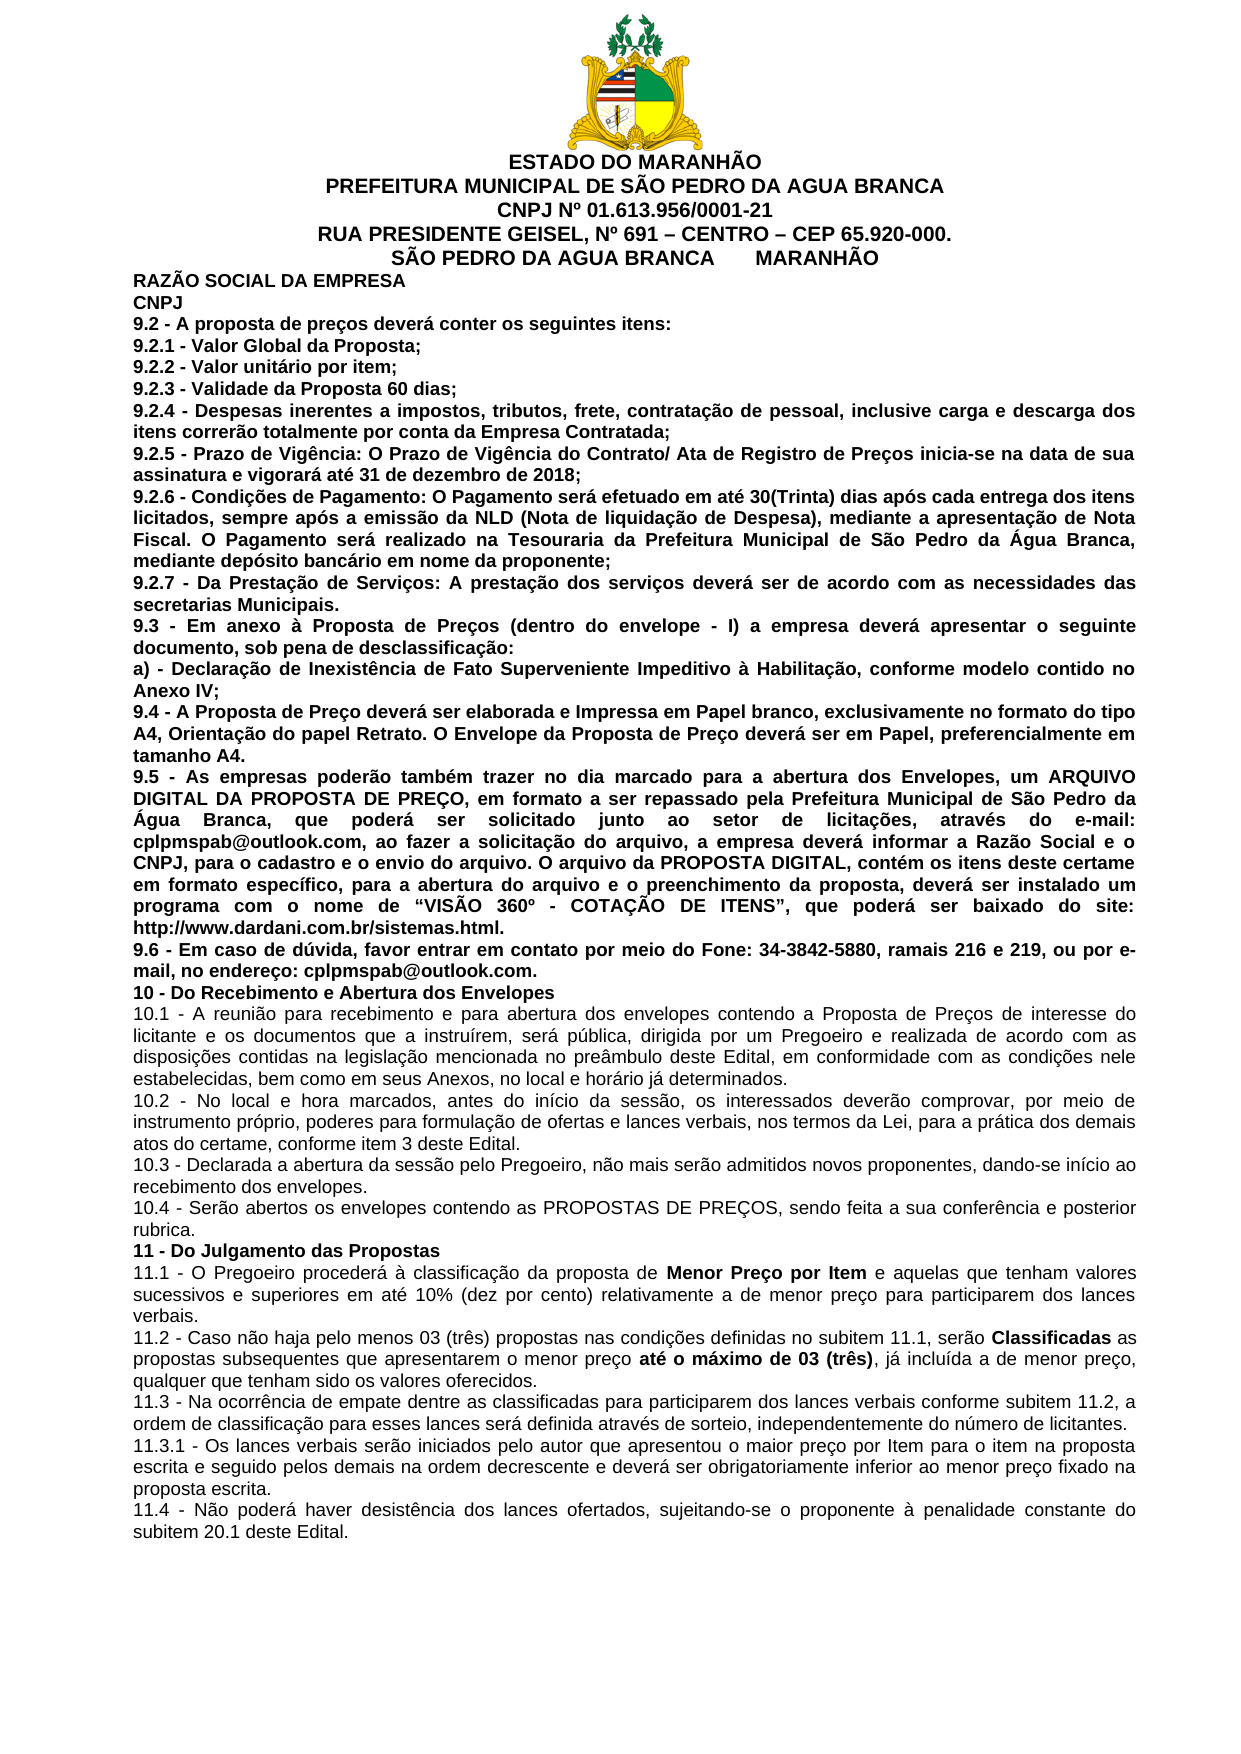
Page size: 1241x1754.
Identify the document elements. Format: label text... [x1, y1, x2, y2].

text 9.2.7 - Da Prestação de Serviços: A prestação dos serviços deverá ser de acordo com as necessidades das secretarias Municipais. [133, 572, 1137, 615]
text 9.2.1 - Valor Global da Proposta; [133, 335, 1137, 356]
text 11.2 - Caso não haja pelo menos 03 (três) propostas nas condições definidas no subitem 11.1, serão Classificadas as propostas subsequentes que apresentarem o menor preço até o máximo de 03 (três), já incluída a de menor preço, qualquer que tenham sido os valores oferecidos. [133, 1327, 1137, 1391]
text 10.4 - Serão abertos os envelopes contendo as PROPOSTAS DE PREÇOS, sendo feita a sua conferência e posterior rubrica. [133, 1197, 1137, 1240]
text 9.3 - Em anexo à Proposta de Preços (dentro do envelope - I) a empresa deverá apresentar o seguinte documento, sob pena de desclassificação: [133, 615, 1137, 658]
text 11.3.1 - Os lances verbais serão iniciados pelo autor que apresentou o maior preço por Item para o item na proposta escrita e seguido pelos demais na ordem decrescente e deverá ser obrigatoriamente inferior ao menor preço fixado na proposta escrita. [133, 1434, 1137, 1499]
text 9.6 - Em caso de dúvida, favor entrar em contato por meio do Fone: 34-3842-5880, ramais 216 e 219, ou por e-mail, no endereço: cplpmspab@outlook.com. [133, 938, 1137, 982]
text 9.2.4 - Despesas inerentes a impostos, tributos, frete, contratação de pessoal, inclusive carga e descarga dos itens correrão totalmente por conta da Empresa Contratada; [133, 399, 1137, 442]
text a) - Declaração de Inexistência de Fato Superveniente Impeditivo à Habilitação, conforme modelo contido no Anexo IV; [133, 658, 1137, 701]
text 10.2 - No local e hora marcados, antes do início da sessão, os interessados deverão comprovar, por meio de instrumento próprio, poderes para formulação de ofertas e lances verbais, nos termos da Lei, para a prática dos demais atos do certame, conforme item 3 deste Edital. [133, 1089, 1137, 1154]
text 9.2 - A proposta de preços deverá conter os seguintes itens: [133, 313, 1137, 335]
text 11.4 - Não poderá haver desistência dos lances ofertados, sujeitando-se o proponente à penalidade constante do subitem 20.1 deste Edital. [133, 1499, 1137, 1542]
text 9.4 - A Proposta de Preço deverá ser elaborada e Impressa em Papel branco, exclusivamente no formato do tipo A4, Orientação do papel Retrato. O Envelope da Proposta de Preço deverá ser em Papel, preferencialmente em tamanho A4. [133, 701, 1137, 766]
text 9.5 - As empresas poderão também trazer no dia marcado para a abertura dos Envelopes, um ARQUIVO DIGITAL DA PROPOSTA DE PREÇO, em formato a ser repassado pela Prefeitura Municipal de São Pedro da Água Branca, que poderá ser solicitado junto ao setor de licitações, através do e-mail: cplpmspab@outlook.com, ao fazer a solicitação do arquivo, a empresa deverá informar a Razão Social e o CNPJ, para o cadastro e o envio do arquivo. O arquivo da PROPOSTA DIGITAL, contém os itens deste certame em formato específico, para a abertura do arquivo e o preenchimento da proposta, deverá ser instalado um programa com o nome de “VISÃO 360º - COTAÇÃO DE ITENS”, que poderá ser baixado do site: http://www.dardani.com.br/sistemas.html. [133, 766, 1137, 938]
text 11.1 - O Pregoeiro procederá à classificação da proposta de Menor Preço por Item e aquelas que tenham valores sucessivos e superiores em até 10% (dez por cento) relativamente a de menor preço para participarem dos lances verbais. [133, 1262, 1137, 1327]
text 9.2.5 - Prazo de Vigência: O Prazo de Vigência do Contrato/ Ata de Registro de Preços inicia-se na data de sua assinatura e vigorará até 31 de dezembro de 2018; [133, 442, 1137, 486]
text 9.2.3 - Validade da Proposta 60 dias; [133, 378, 1137, 399]
text 10.1 - A reunião para recebimento e para abertura dos envelopes contendo a Proposta de Preços de interesse do licitante e os documentos que a instruírem, será pública, dirigida por um Pregoeiro e realizada de acordo com as disposições contidas na legislação mencionada no preâmbulo deste Edital, em conformidade com as condições nele estabelecidas, bem como em seus Anexos, no local e horário já determinados. [133, 1003, 1137, 1089]
text RAZÃO SOCIAL DA EMPRESA [133, 270, 1137, 292]
picture [567, 14, 703, 151]
text 10.3 - Declarada a abertura da sessão pelo Pregoeiro, não mais serão admitidos novos proponentes, dando-se início ao recebimento dos envelopes. [133, 1154, 1137, 1197]
text 9.2.6 - Condições de Pagamento: O Pagamento será efetuado em até 30(Trinta) dias após cada entrega dos itens licitados, sempre após a emissão da NLD (Nota de liquidação de Despesa), mediante a apresentação de Nota Fiscal. O Pagamento será realizado na Tesouraria da Prefeitura Municipal de São Pedro da Água Branca, mediante depósito bancário em nome da proponente; [133, 486, 1137, 572]
text 11 - Do Julgamento das Propostas [133, 1240, 1137, 1262]
text 9.2.2 - Valor unitário por item; [133, 356, 1137, 378]
text 10 - Do Recebimento e Abertura dos Envelopes [133, 982, 1137, 1003]
text CNPJ [133, 292, 1137, 313]
text 11.3 - Na ocorrência de empate dentre as classificadas para participarem dos lances verbais conforme subitem 11.2, a ordem de classificação para esses lances será definida através de sorteio, independentemente do número de licitantes. [133, 1391, 1137, 1434]
